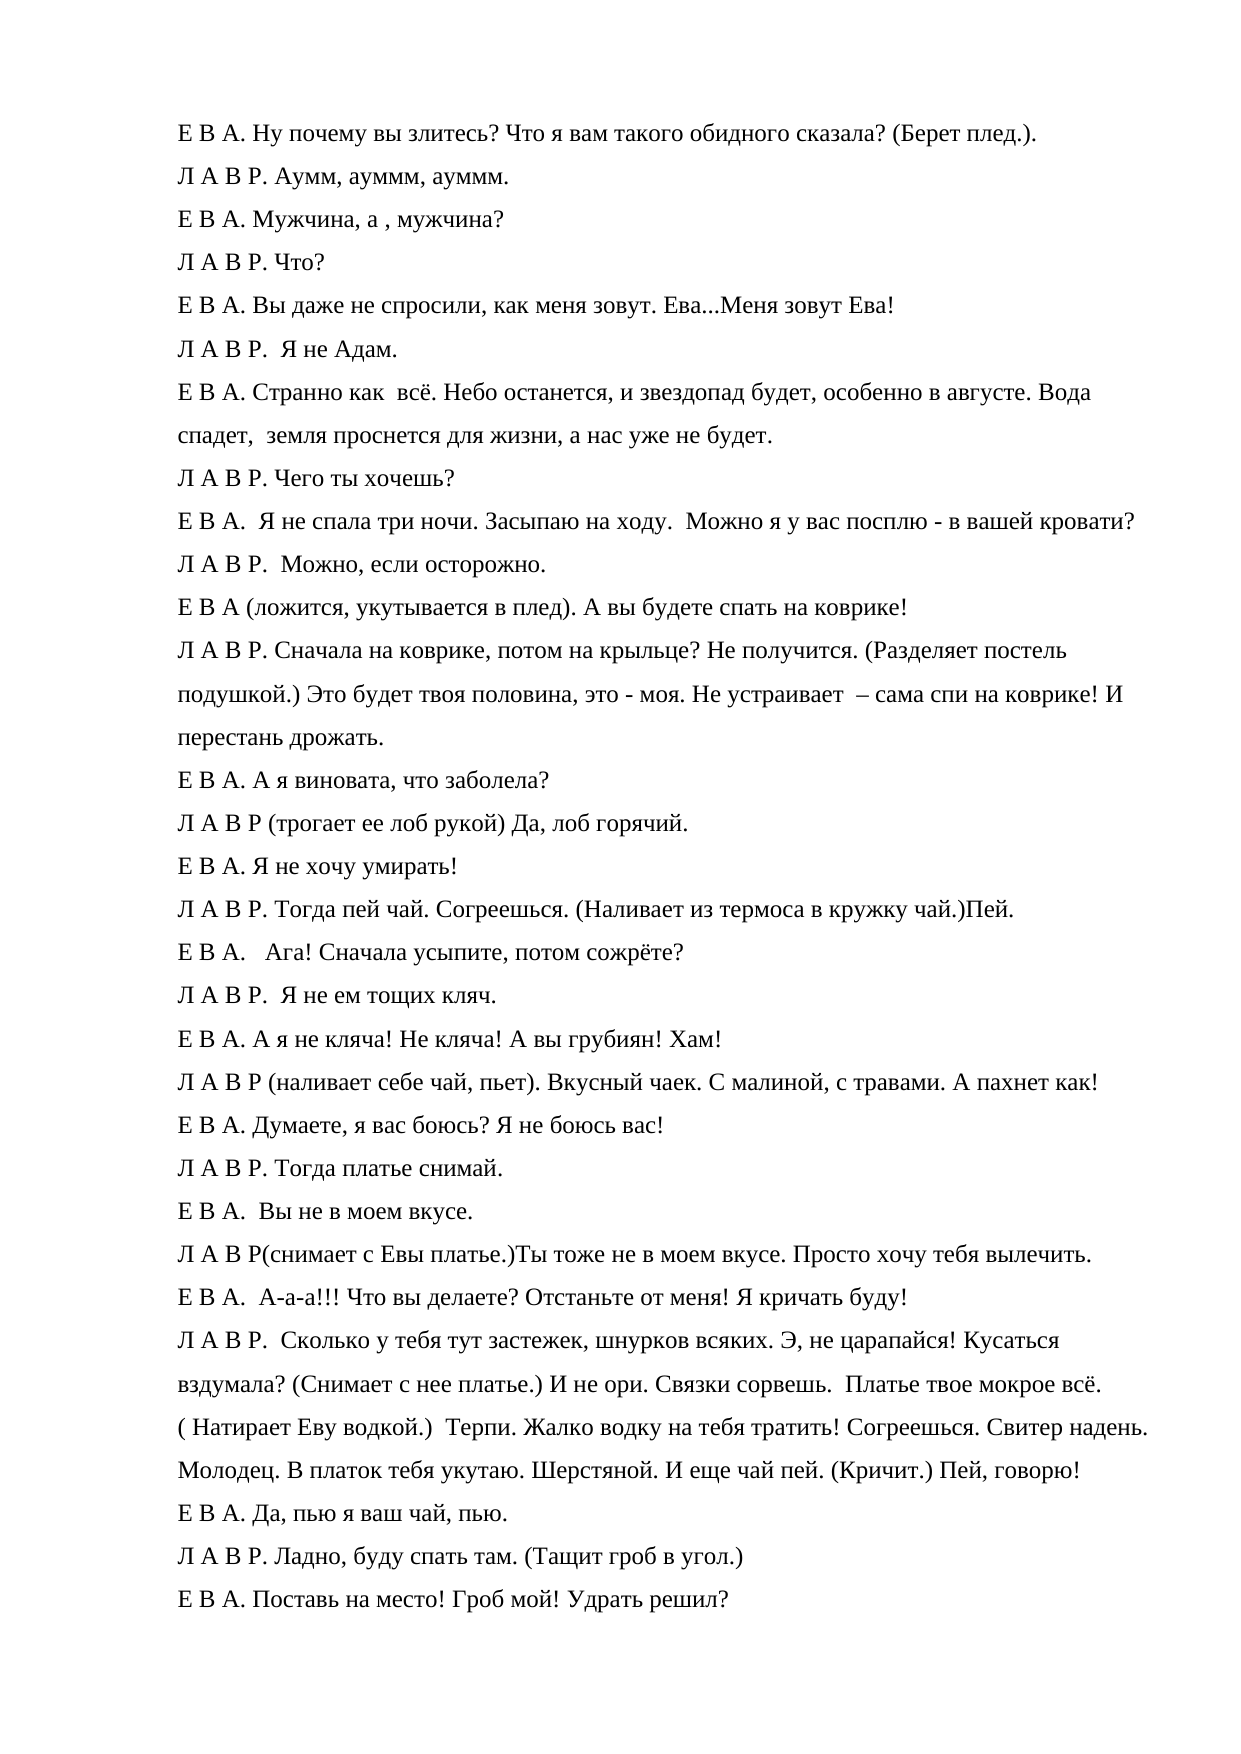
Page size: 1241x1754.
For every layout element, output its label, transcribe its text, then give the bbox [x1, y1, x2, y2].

text Л А В Р. Тогда пей чай. Согреешься. (Наливает из термоса в кружку чай.)Пей. [177, 894, 1152, 923]
text Е В А. А-а-а!!! Что вы делаете? Отстаньте от меня! Я кричать буду! [177, 1282, 1152, 1311]
text Е В А. Вы не в моем вкусе. [177, 1196, 1152, 1225]
text Е В А. А я не кляча! Не кляча! А вы грубиян! Хам! [177, 1024, 1152, 1052]
text Л А В Р. Чего ты хочешь? [177, 463, 1152, 492]
text Л А В Р. Ладно, буду спать там. (Тащит гроб в угол.) [177, 1541, 1152, 1570]
text Е В А. Я не спала три ночи. Засыпаю на ходу. Можно я у вас посплю - в вашей кровати? [177, 506, 1152, 535]
text Л А В Р. Можно, если осторожно. [177, 549, 1152, 578]
text Е В А. Вы даже не спросили, как меня зовут. Ева...Меня зовут Ева! [177, 291, 1152, 319]
text Е В А. Ну почему вы злитесь? Что я вам такого обидного сказала? (Берет плед.). [177, 118, 1152, 147]
text Е В А (ложится, укутывается в плед). А вы будете спать на коврике! [177, 592, 1152, 621]
text Л А В Р. Я не Адам. [177, 334, 1152, 362]
text Л А В Р(снимает с Евы платье.)Ты тоже не в моем вкусе. Просто хочу тебя вылечить. [177, 1239, 1152, 1268]
text Л А В Р. Я не ем тощих кляч. [177, 981, 1152, 1009]
text Л А В Р. Сколько у тебя тут застежек, шнурков всяких. Э, не царапайся! Кусаться вздумала? (Снимает с нее платье.) И не ори. Связки сорвешь. Платье твое мокрое всё. ( Натирает Еву водкой.) Терпи. Жалко водку на тебя тратить! Согреешься. Свитер надень. Молодец. В платок тебя укутаю. Шерстяной. И еще чай пей. (Кричит.) Пей, говорю! [177, 1326, 1152, 1484]
text Л А В Р (трогает ее лоб рукой) Да, лоб горячий. [177, 808, 1152, 837]
text Л А В Р. Тогда платье снимай. [177, 1153, 1152, 1182]
text Л А В Р. Аумм, ауммм, ауммм. [177, 161, 1152, 190]
text Е В А. Ага! Сначала усыпите, потом сожрёте? [177, 937, 1152, 966]
text Е В А. Странно как всё. Небо останется, и звездопад будет, особенно в августе. Вода спадет, земля проснется для жизни, а нас уже не будет. [177, 377, 1152, 449]
text Е В А. Поставь на место! Гроб мой! Удрать решил? [177, 1584, 1152, 1613]
text Е В А. Я не хочу умирать! [177, 851, 1152, 880]
text Л А В Р. Что? [177, 247, 1152, 276]
text Е В А. Да, пью я ваш чай, пью. [177, 1498, 1152, 1527]
text Е В А. Думаете, я вас боюсь? Я не боюсь вас! [177, 1110, 1152, 1139]
text Л А В Р. Сначала на коврике, потом на крыльце? Не получится. (Разделяет постель подушкой.) Это будет твоя половина, это - моя. Не устраивает – сама спи на коврике! И перестань дрожать. [177, 636, 1152, 751]
text Е В А. А я виновата, что заболела? [177, 765, 1152, 794]
text Е В А. Мужчина, а , мужчина? [177, 204, 1152, 233]
text Л А В Р (наливает себе чай, пьет). Вкусный чаек. С малиной, с травами. А пахнет как! [177, 1067, 1152, 1096]
